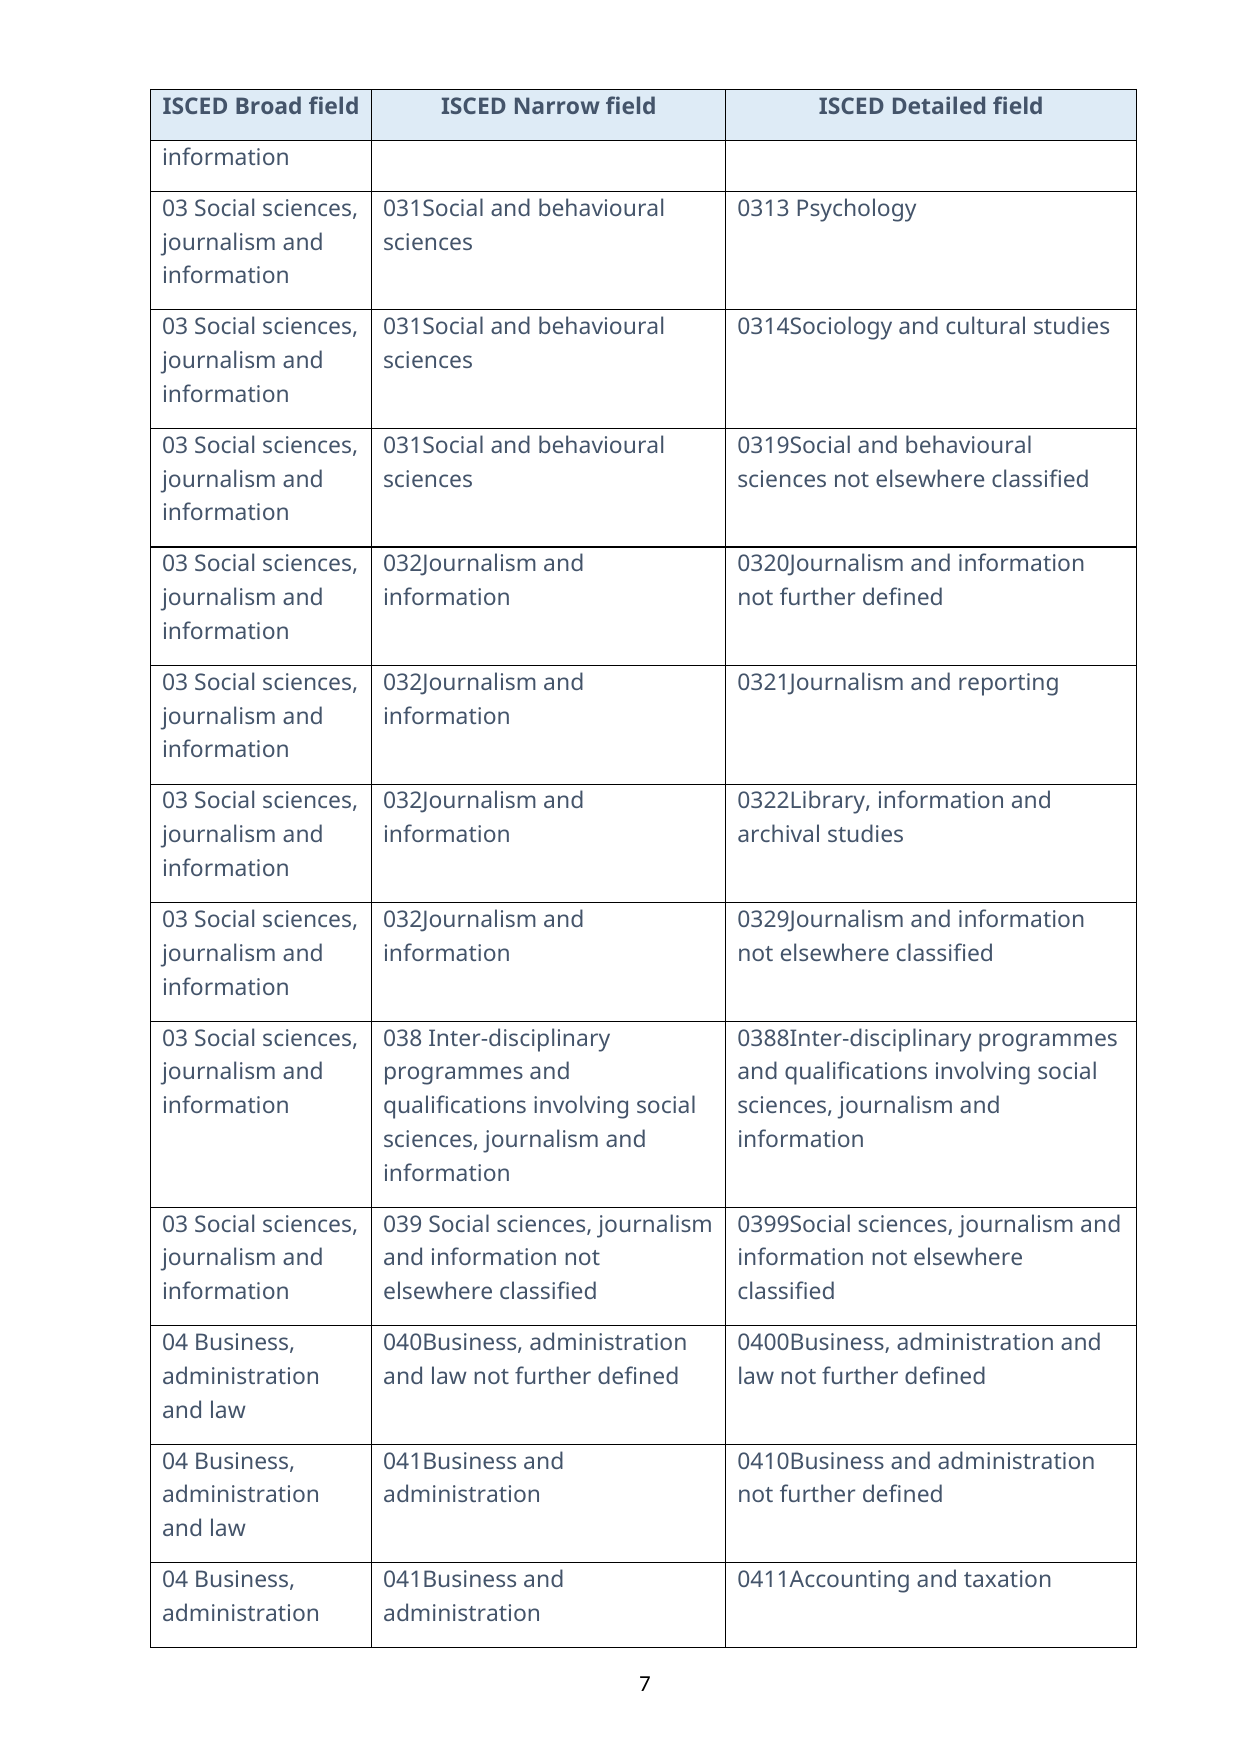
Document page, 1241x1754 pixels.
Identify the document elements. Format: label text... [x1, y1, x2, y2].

table_header ISCED Detailed field [726, 90, 1136, 140]
table_cell 032Journalism and information [372, 903, 725, 1021]
table_cell 038 Inter-disciplinary programmes and qualifications involving social sciences, journalism and information [372, 1022, 725, 1207]
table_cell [372, 1563, 725, 1647]
table_cell 0319Social and behavioural sciences not elsewhere classified [726, 429, 1136, 546]
table_cell 032Journalism and information [372, 666, 725, 783]
table_cell 03 Social sciences, journalism and information [151, 310, 371, 428]
table_cell 039 Social sciences, journalism and information not elsewhere classified [372, 1208, 725, 1325]
table_cell 0313 Psychology [726, 192, 1136, 309]
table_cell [151, 192, 371, 309]
table_cell 03 Social sciences, journalism and information [151, 903, 371, 1021]
table_cell 031Social and behavioural sciences [372, 429, 725, 546]
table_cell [726, 1563, 1136, 1647]
table_cell 0388Inter-disciplinary programmes and qualifications involving social sciences, journalism and information [726, 1022, 1136, 1207]
table_cell 0400Business, administration and law not further defined [726, 1326, 1136, 1444]
table_cell 0321Journalism and reporting [726, 666, 1136, 783]
table_cell 040Business, administration and law not further defined [372, 1326, 725, 1444]
table_cell 03 Social sciences, journalism and information [151, 429, 371, 546]
table_cell 041Business and administration [372, 1445, 725, 1562]
table_header ISCED Broad field [151, 90, 371, 140]
table_cell 0399Social sciences, journalism and information not elsewhere classified [726, 1208, 1136, 1325]
table_header ISCED Narrow field [372, 90, 725, 140]
table_cell 0322Library, information and archival studies [726, 785, 1136, 902]
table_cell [372, 141, 725, 191]
table_cell 031Social and behavioural sciences [372, 310, 725, 428]
table_cell 0320Journalism and information not further defined [726, 548, 1136, 665]
table_cell 03 Social sciences, journalism and information [151, 666, 371, 783]
table_cell 0410Business and administration not further defined [726, 1445, 1136, 1562]
table_cell 04 Business, administration and law [151, 1326, 371, 1444]
table_cell 03 Social sciences, journalism and information [151, 1208, 371, 1325]
table_cell 0314Sociology and cultural studies [726, 310, 1136, 428]
table_cell 031Social and behavioural sciences [372, 192, 725, 309]
table_cell 032Journalism and information [372, 548, 725, 665]
table_cell 04 Business, administration and law [151, 1445, 371, 1562]
table_cell 032Journalism and information [372, 785, 725, 902]
table_cell 03 Social sciences, journalism and information [151, 1022, 371, 1207]
table_cell 03 Social sciences, journalism and information [151, 785, 371, 902]
table_cell 03 Social sciences, journalism and information [151, 548, 371, 665]
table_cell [726, 141, 1136, 191]
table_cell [151, 141, 371, 191]
table_cell 0329Journalism and information not elsewhere classified [726, 903, 1136, 1021]
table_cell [151, 1563, 371, 1647]
